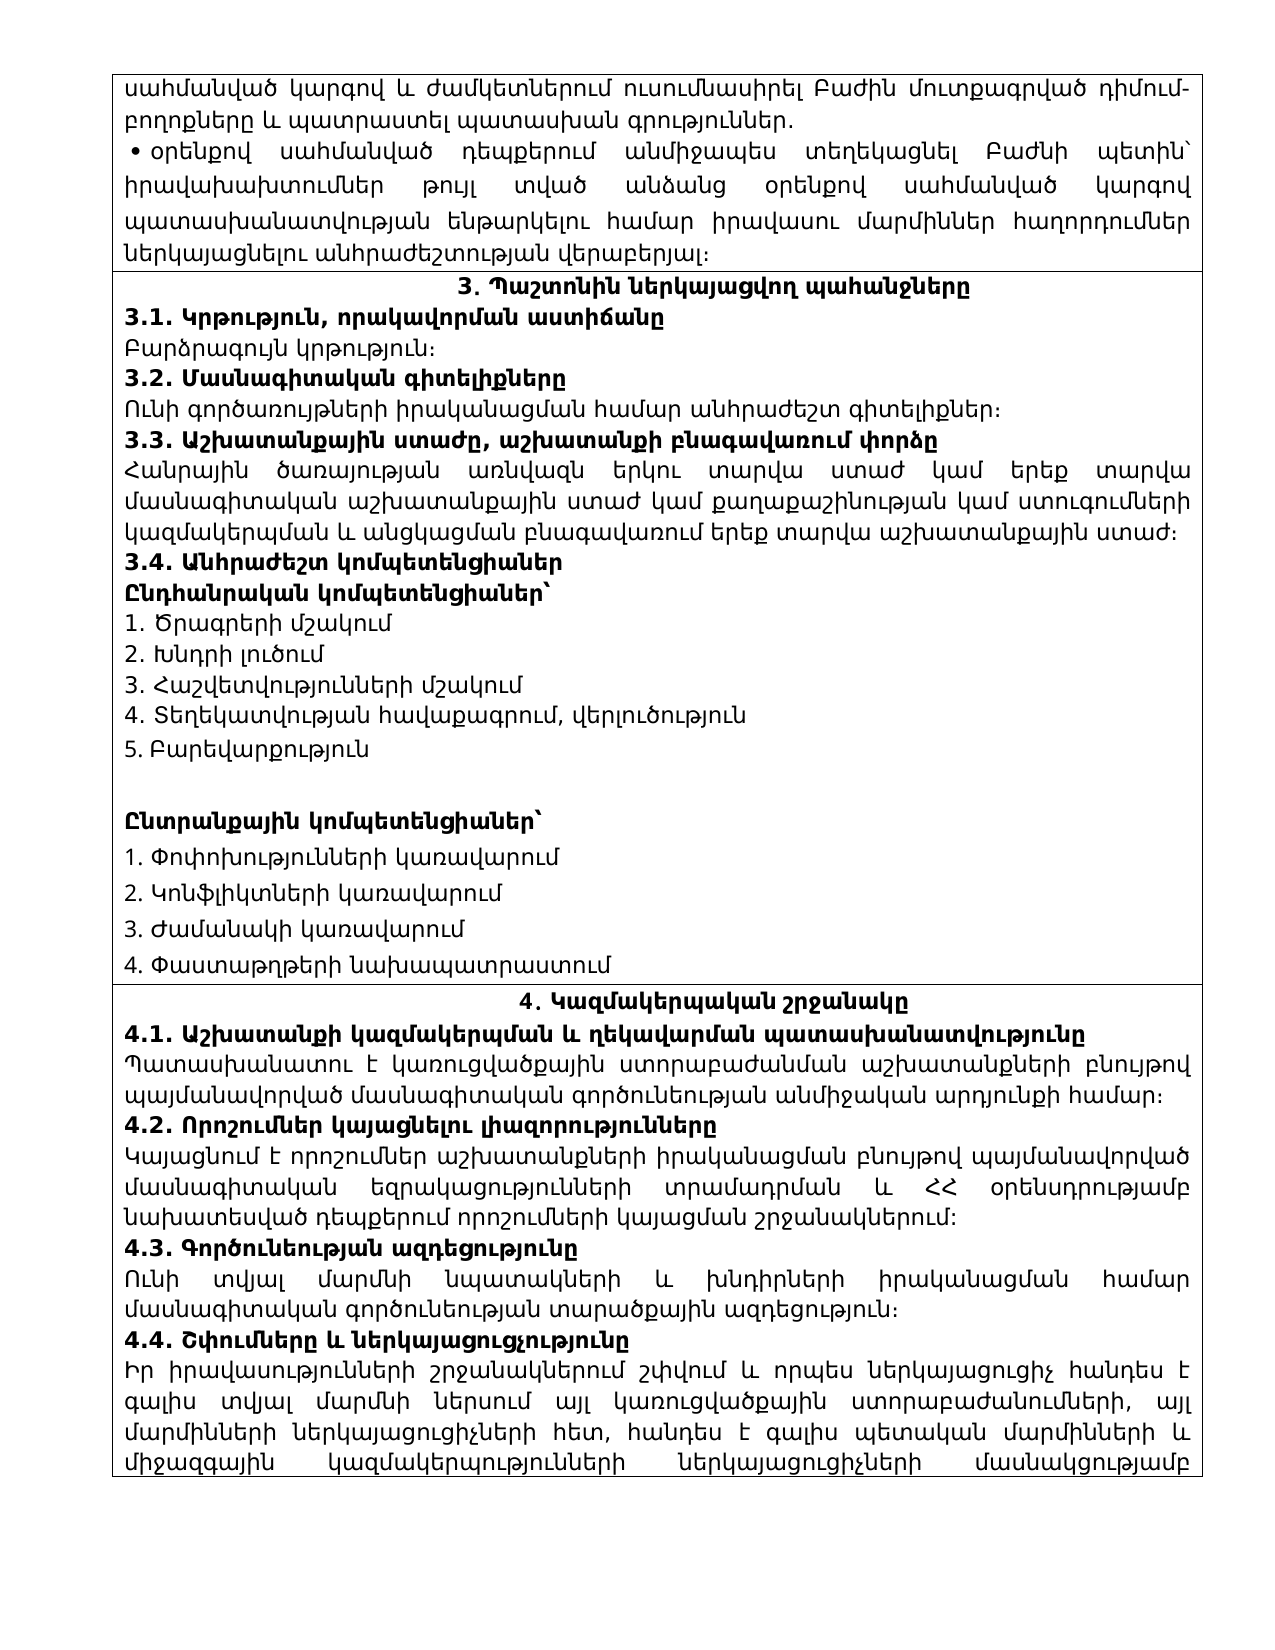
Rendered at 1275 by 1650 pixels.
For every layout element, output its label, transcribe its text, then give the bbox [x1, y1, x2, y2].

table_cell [113, 985, 1202, 1476]
table_cell 3․ Պաշտոնին ներկայացվող պահանջները 3.1. Կրթություն, որակավորման աստիճանը Բարձրագույն կրթություն։ 3.2. Մասնագիտական գիտելիքները Ունի գործառույթների իրականացման համար անհրաժեշտ գիտելիքներ։ 3.3. Աշխատանքային ստաժը, աշխատանքի բնագավառում փորձը Հանրային ծառայության առնվազն երկու տարվա ստաժ կամ երեք տարվա մասնագիտական աշխատանքային ստաժ կամ քաղաքաշինության կամ ստուգումների կազմակերպման և անցկացման բնագավառում երեք տարվա աշխատանքային ստաժ։ 3.4. Անհրաժեշտ կոմպետենցիաներ Ընդհանրական կոմպետենցիաներ՝ 1. Ծրագրերի մշակում 2. Խնդրի լուծում 3. Հաշվետվությունների մշակում 4. Տեղեկատվության հավաքագրում, վերլուծություն 5. Բարեվարքություն Ընտրանքային կոմպետենցիաներ՝ Փոփոխությունների կառավարում Կոնֆլիկտների կառավարում Ժամանակի կառավարում Փաստաթղթերի նախապատրաստում [113, 272, 1202, 984]
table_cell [113, 75, 1202, 271]
